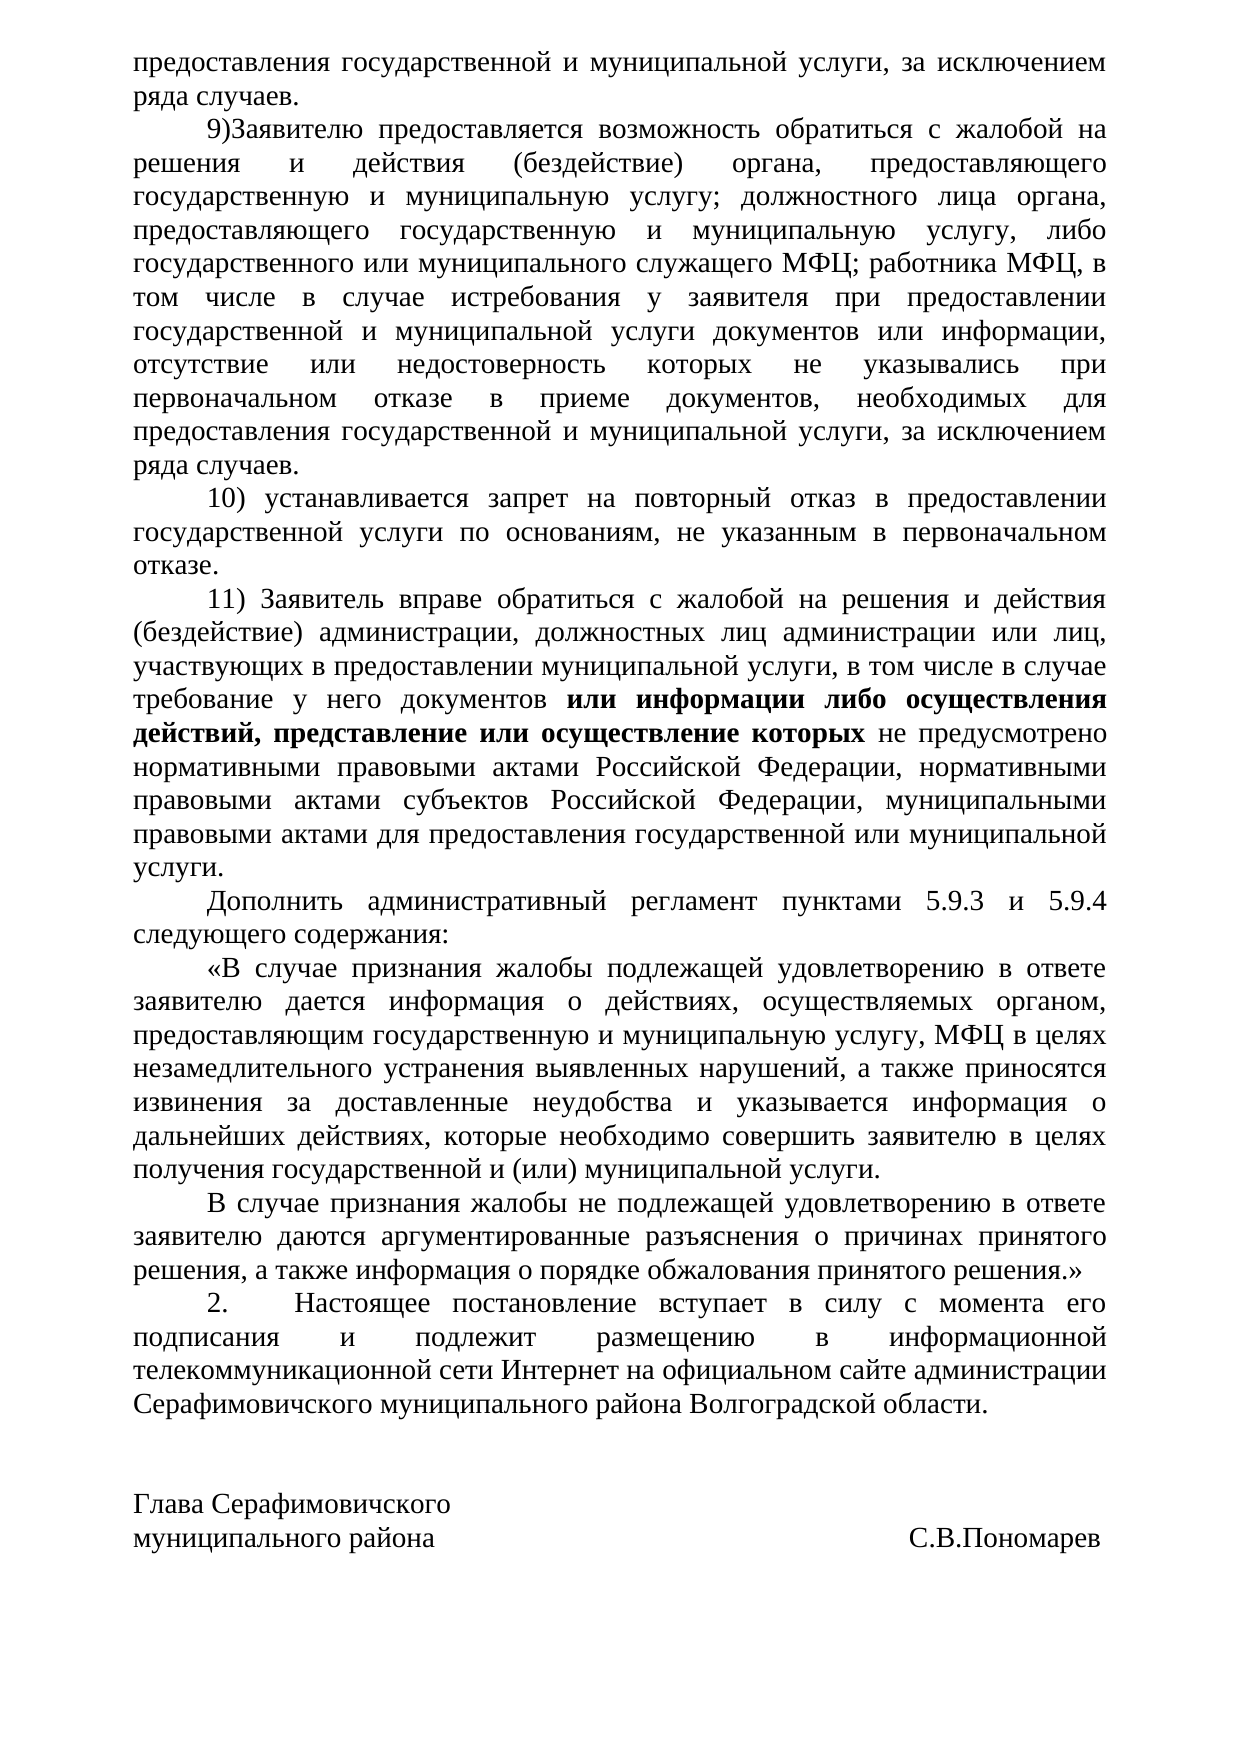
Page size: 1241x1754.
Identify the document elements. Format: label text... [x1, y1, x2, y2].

text муниципального района С.В.Пономарев [133, 1520, 1107, 1554]
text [133, 44, 1107, 111]
text В случае признания жалобы не подлежащей удовлетворению в ответе заявителю даются аргументированные разъяснения о причинах принятого решения, а также информация о порядке обжалования принятого решения.» [133, 1185, 1107, 1285]
text 10) устанавливается запрет на повторный отказ в предоставлении государственной услуги по основаниям, не указанным в первоначальном отказе. [133, 480, 1107, 581]
text Дополнить административный регламент пунктами 5.9.3 и 5.9.4 следующего содержания: [133, 883, 1107, 950]
text 11) Заявитель вправе обратиться с жалобой на решения и действия (бездействие) администрации, должностных лиц администрации или лиц, участвующих в предоставлении муниципальной услуги, в том числе в случае требование у него документов или информации либо осуществления действий, представление или осуществление которых не предусмотрено нормативными правовыми актами Российской Федерации, нормативными правовыми актами субъектов Российской Федерации, муниципальными правовыми актами для предоставления государственной или муниципальной услуги. [133, 581, 1107, 883]
text 2. Настоящее постановление вступает в силу с момента его подписания и подлежит размещению в информационной телекоммуникационной сети Интернет на официальном сайте администрации Серафимовичского муниципального района Волгоградской области. [133, 1285, 1107, 1419]
text 9)Заявителю предоставляется возможность обратиться с жалобой на решения и действия (бездействие) органа, предоставляющего государственную и муниципальную услугу; должностного лица органа, предоставляющего государственную и муниципальную услугу, либо государственного или муниципального служащего МФЦ; работника МФЦ, в том числе в случае истребования у заявителя при предоставлении государственной и муниципальной услуги документов или информации, отсутствие или недостоверность которых не указывались при первоначальном отказе в приеме документов, необходимых для предоставления государственной и муниципальной услуги, за исключением ряда случаев. [133, 111, 1107, 480]
text «В случае признания жалобы подлежащей удовлетворению в ответе заявителю дается информация о действиях, осуществляемых органом, предоставляющим государственную и муниципальную услугу, МФЦ в целях незамедлительного устранения выявленных нарушений, а также приносятся извинения за доставленные неудобства и указывается информация о дальнейших действиях, которые необходимо совершить заявителю в целях получения государственной и (или) муниципальной услуги. [133, 950, 1107, 1185]
text Глава Серафимовичского [133, 1487, 1107, 1520]
